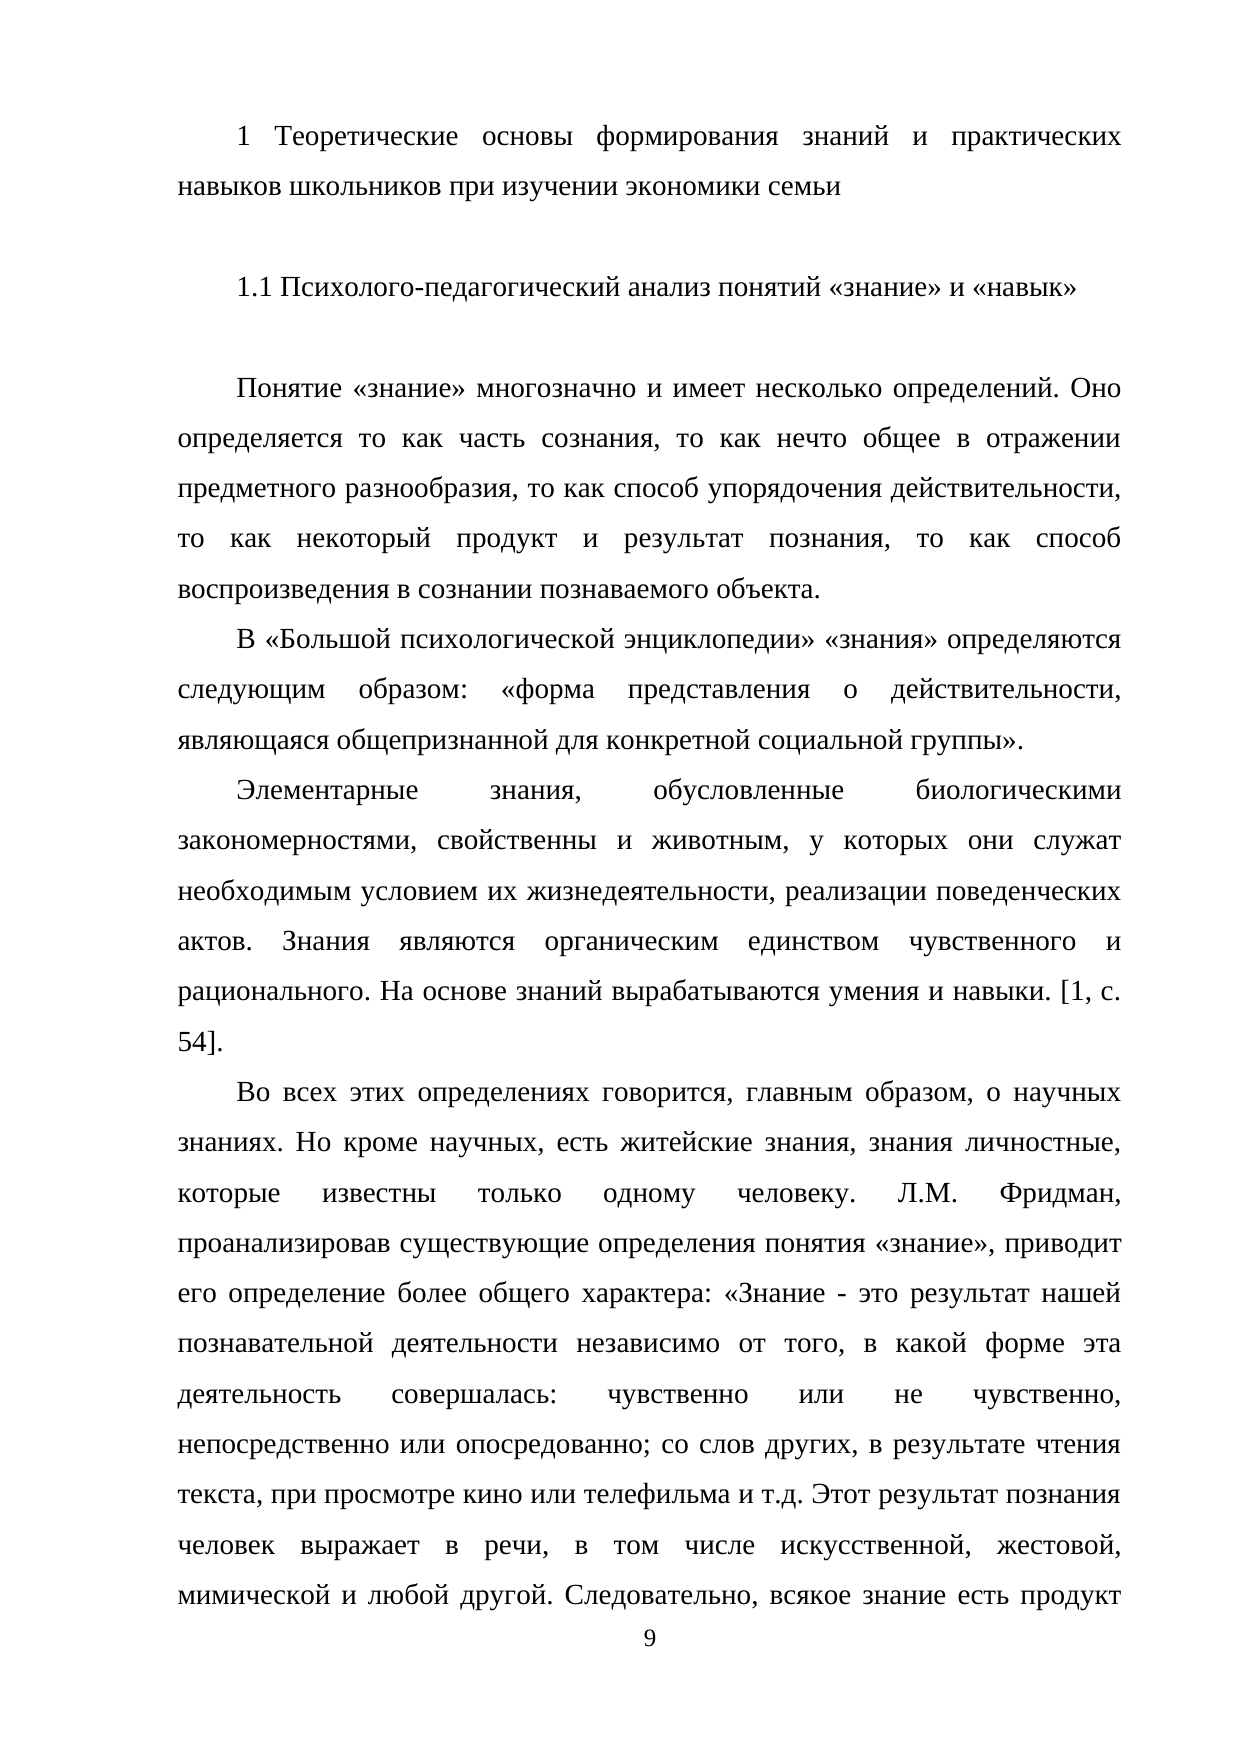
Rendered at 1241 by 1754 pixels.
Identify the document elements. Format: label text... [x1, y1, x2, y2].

text Понятие «знание» многозначно и имеет несколько определений. Оно определяется то как часть сознания, то как нечто общее в отражении предметного разнообразия, то как способ упорядочения действительности, то как некоторый продукт и результат познания, то как способ воспроизведения в сознании познаваемого объекта. [177, 370, 1122, 604]
text Элементарные знания, обусловленные биологическими закономерностями, свойственны и животным, у которых они служат необходимым условием их жизнедеятельности, реализации поведенческих актов. Знания являются органическим единством чувственного и рационального. На основе знаний вырабатываются умения и навыки. [1, с. 54]. [177, 772, 1122, 1057]
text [177, 1074, 1122, 1611]
text В «Большой психологической энциклопедии» «знания» определяются следующим образом: «форма представления о действительности, являющаяся общепризнанной для конкретной социальной группы». [177, 621, 1122, 755]
text 1.1 Психолого-педагогический анализ понятий «знание» и «навык» [177, 269, 1122, 303]
text 1 Теоретические основы формирования знаний и практических навыков школьников при изучении экономики семьи [177, 118, 1122, 202]
